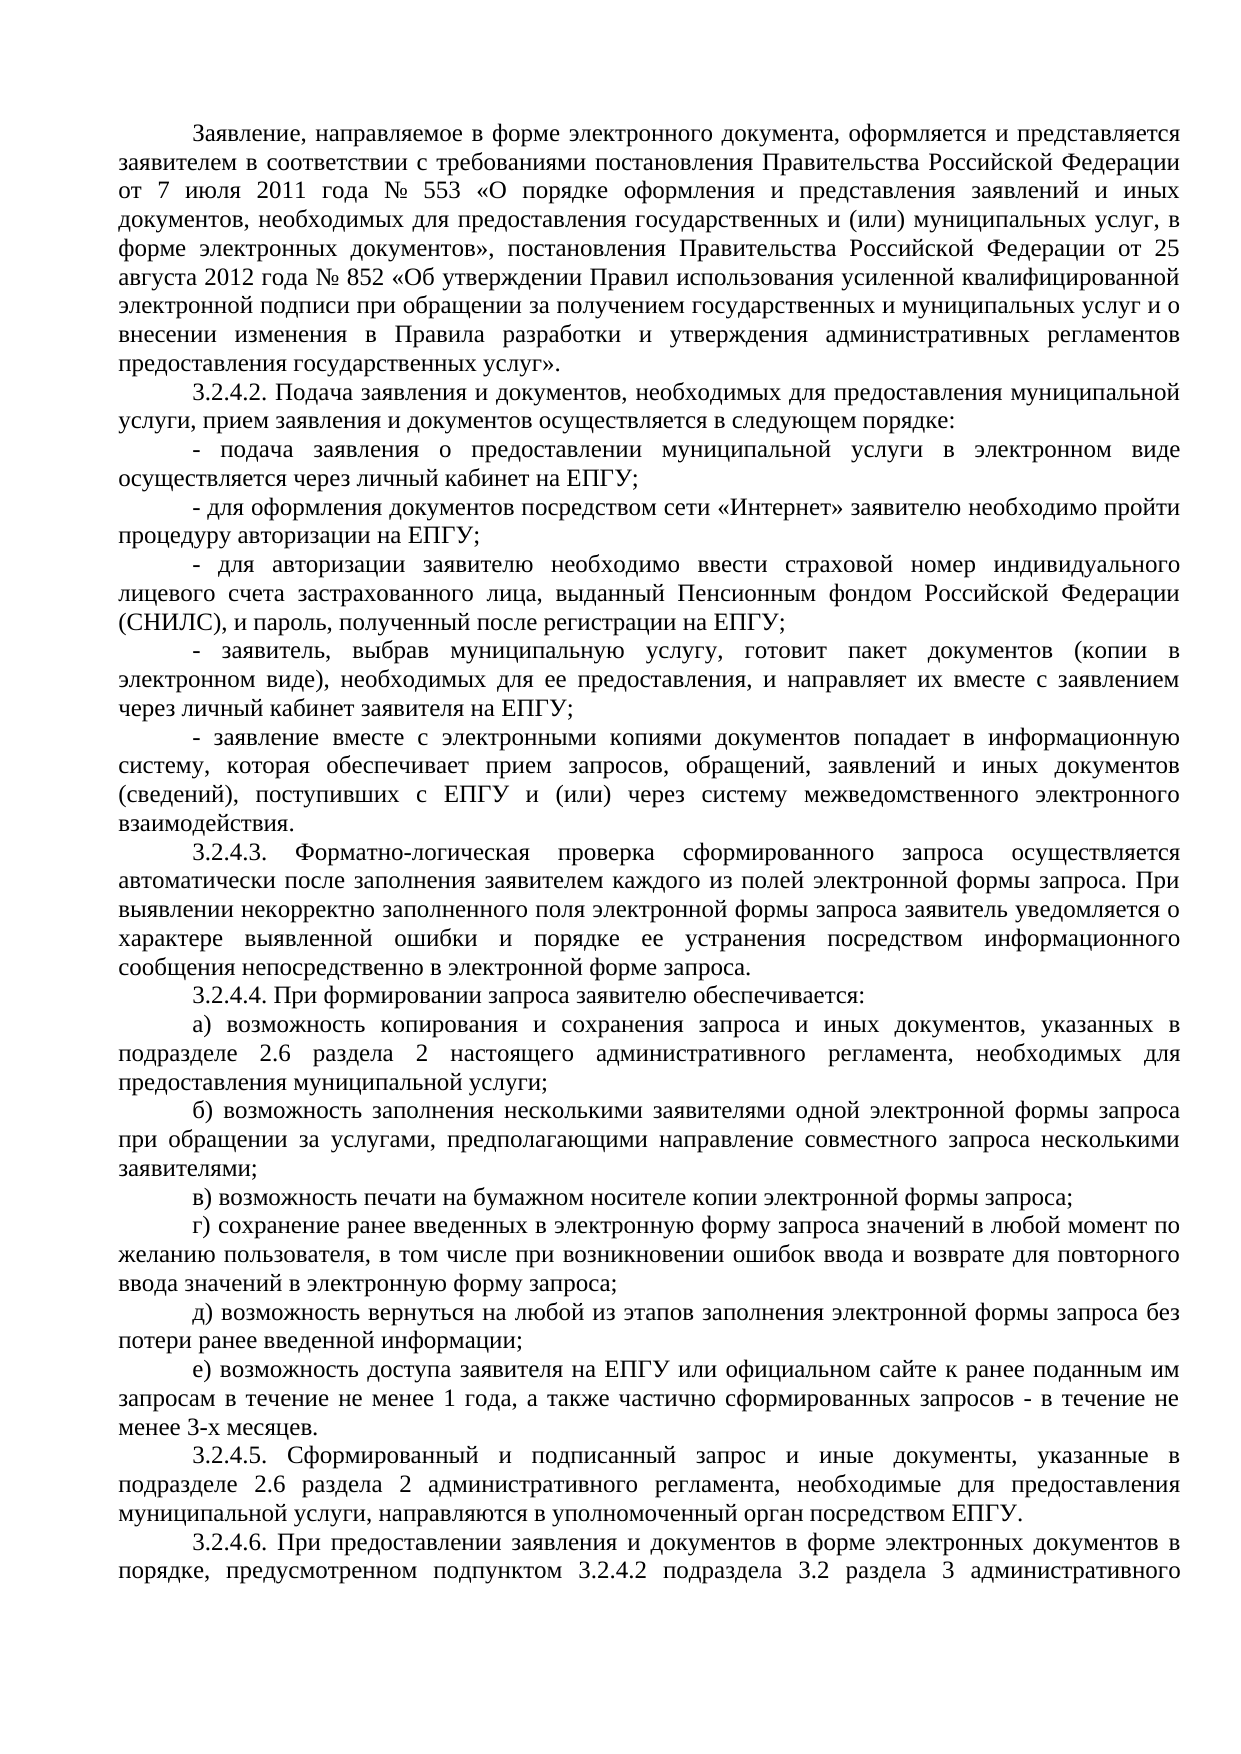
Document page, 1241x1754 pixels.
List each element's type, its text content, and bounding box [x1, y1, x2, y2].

text в) возможность печати на бумажном носителе копии электронной формы запроса; [118, 1182, 1181, 1211]
text - для авторизации заявителю необходимо ввести страховой номер индивидуального лицевого счета застрахованного лица, выданный Пенсионным фондом Российской Федерации (СНИЛС), и пароль, полученный после регистрации на ЕПГУ; [118, 549, 1181, 636]
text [118, 1527, 1181, 1584]
text д) возможность вернуться на любой из этапов заполнения электронной формы запроса без потери ранее введенной информации; [118, 1297, 1181, 1354]
text 3.2.4.4. При формировании запроса заявителю обеспечивается: [118, 981, 1181, 1009]
text Заявление, направляемое в форме электронного документа, оформляется и представляется заявителем в соответствии с требованиями постановления Правительства Российской Федерации от 7 июля 2011 года № 553 «О порядке оформления и представления заявлений и иных документов, необходимых для предоставления государственных и (или) муниципальных услуг, в форме электронных документов», постановления Правительства Российской Федерации от 25 августа 2012 года № 852 «Об утверждении Правил использования усиленной квалифицированной электронной подписи при обращении за получением государственных и муниципальных услуг и о внесении изменения в Правила разработки и утверждения административных регламентов предоставления государственных услуг». [118, 118, 1181, 377]
text - заявитель, выбрав муниципальную услугу, готовит пакет документов (копии в электронном виде), необходимых для ее предоставления, и направляет их вместе с заявлением через личный кабинет заявителя на ЕПГУ; [118, 636, 1181, 722]
text - подача заявления о предоставлении муниципальной услуги в электронном виде осуществляется через личный кабинет на ЕПГУ; [118, 434, 1181, 492]
text б) возможность заполнения несколькими заявителями одной электронной формы запроса при обращении за услугами, предполагающими направление совместного запроса несколькими заявителями; [118, 1096, 1181, 1182]
text - заявление вместе с электронными копиями документов попадает в информационную систему, которая обеспечивает прием запросов, обращений, заявлений и иных документов (сведений), поступивших с ЕПГУ и (или) через систему межведомственного электронного взаимодействия. [118, 722, 1181, 837]
text а) возможность копирования и сохранения запроса и иных документов, указанных в подразделе 2.6 раздела 2 настоящего административного регламента, необходимых для предоставления муниципальной услуги; [118, 1009, 1181, 1096]
text г) сохранение ранее введенных в электронную форму запроса значений в любой момент по желанию пользователя, в том числе при возникновении ошибок ввода и возврате для повторного ввода значений в электронную форму запроса; [118, 1211, 1181, 1297]
text 3.2.4.2. Подача заявления и документов, необходимых для предоставления муниципальной услуги, прием заявления и документов осуществляется в следующем порядке: [118, 377, 1181, 434]
text - для оформления документов посредством сети «Интернет» заявителю необходимо пройти процедуру авторизации на ЕПГУ; [118, 492, 1181, 549]
text е) возможность доступа заявителя на ЕПГУ или официальном сайте к ранее поданным им запросам в течение не менее 1 года, а также частично сформированных запросов - в течение не менее 3-х месяцев. [118, 1354, 1181, 1441]
text 3.2.4.5. Сформированный и подписанный запрос и иные документы, указанные в подразделе 2.6 раздела 2 административного регламента, необходимые для предоставления муниципальной услуги, направляются в уполномоченный орган посредством ЕПГУ. [118, 1441, 1181, 1527]
text 3.2.4.3. Форматно-логическая проверка сформированного запроса осуществляется автоматически после заполнения заявителем каждого из полей электронной формы запроса. При выявлении некорректно заполненного поля электронной формы запроса заявитель уведомляется о характере выявленной ошибки и порядке ее устранения посредством информационного сообщения непосредственно в электронной форме запроса. [118, 837, 1181, 981]
